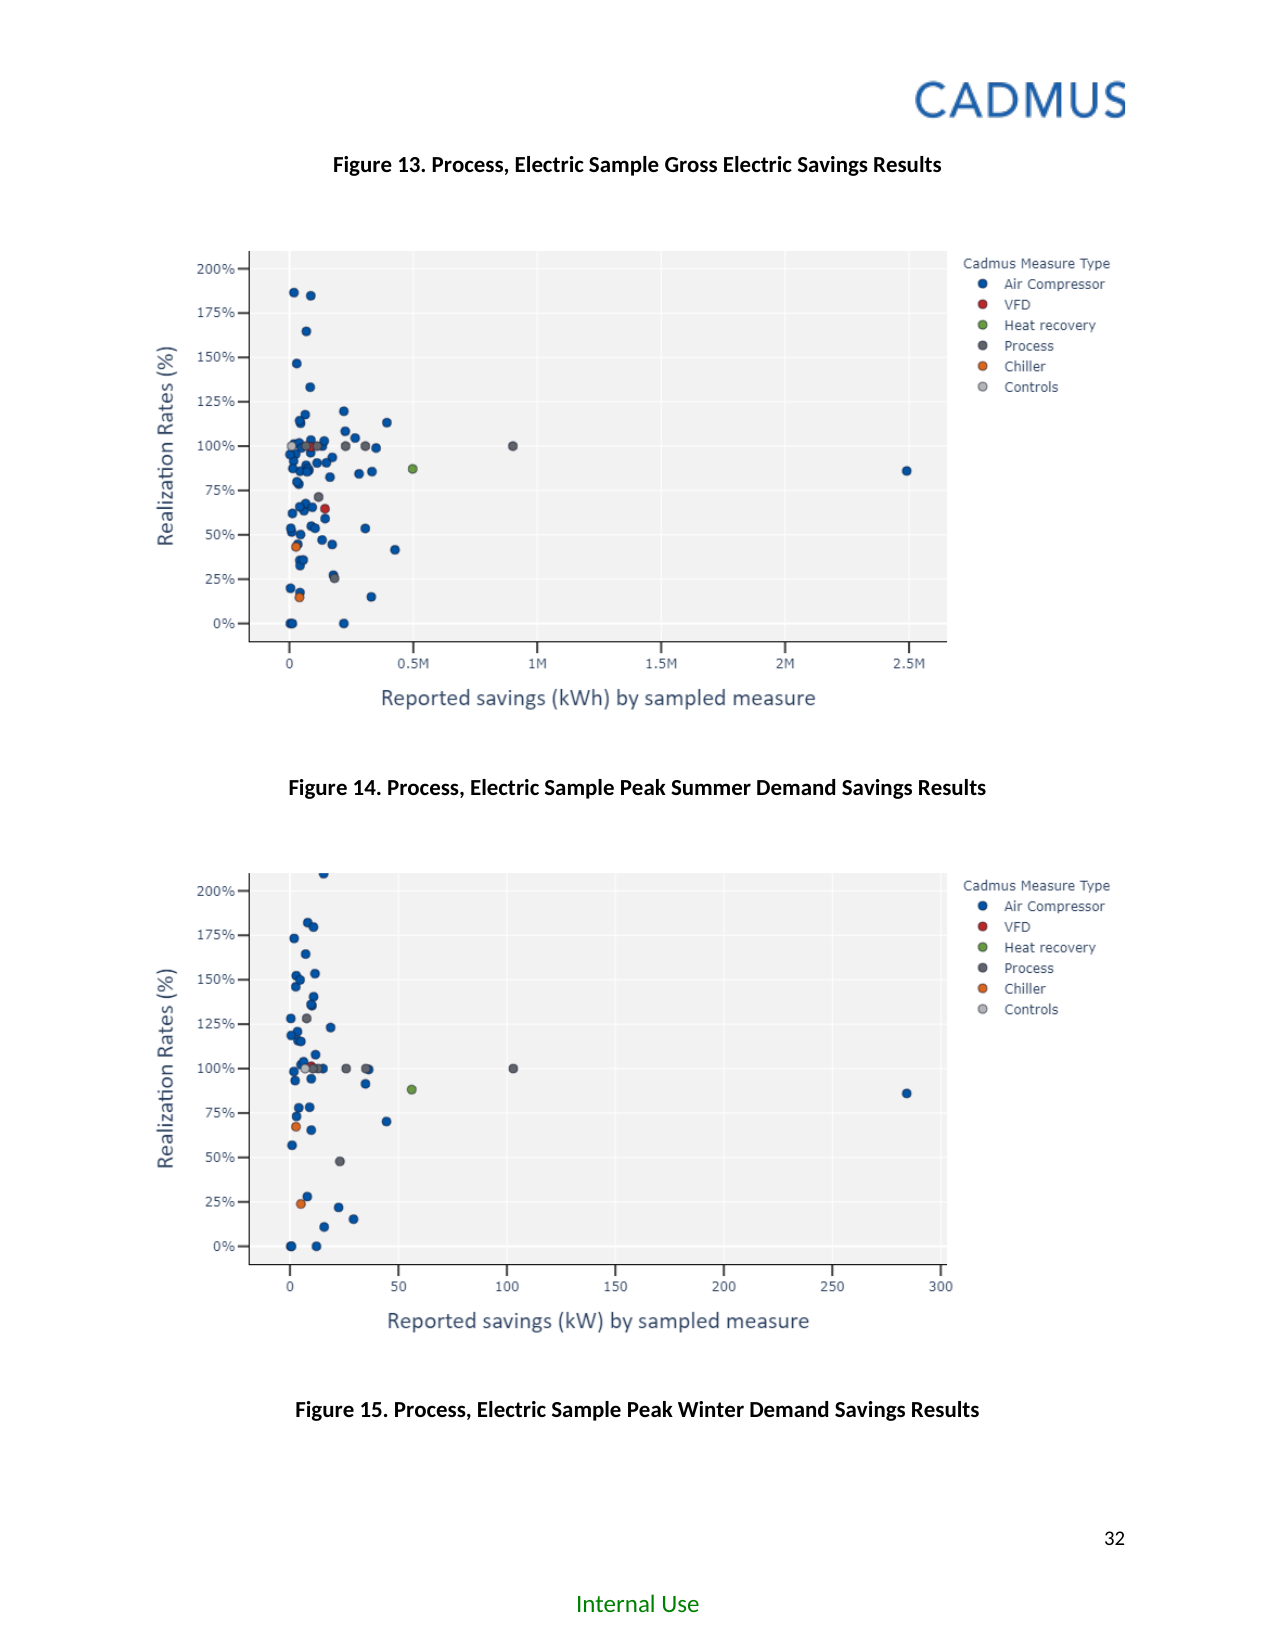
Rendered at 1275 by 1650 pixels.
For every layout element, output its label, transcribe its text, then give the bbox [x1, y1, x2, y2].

picture [150, 809, 1125, 1351]
text Figure 15. Process, Electric Sample Peak Winter Demand Savings Results [150, 1395, 1125, 1423]
text Figure 14. Process, Electric Sample Peak Summer Demand Savings Results [150, 773, 1125, 801]
text Figure 13. Process, Electric Sample Gross Electric Savings Results [150, 150, 1125, 178]
picture [150, 186, 1125, 728]
